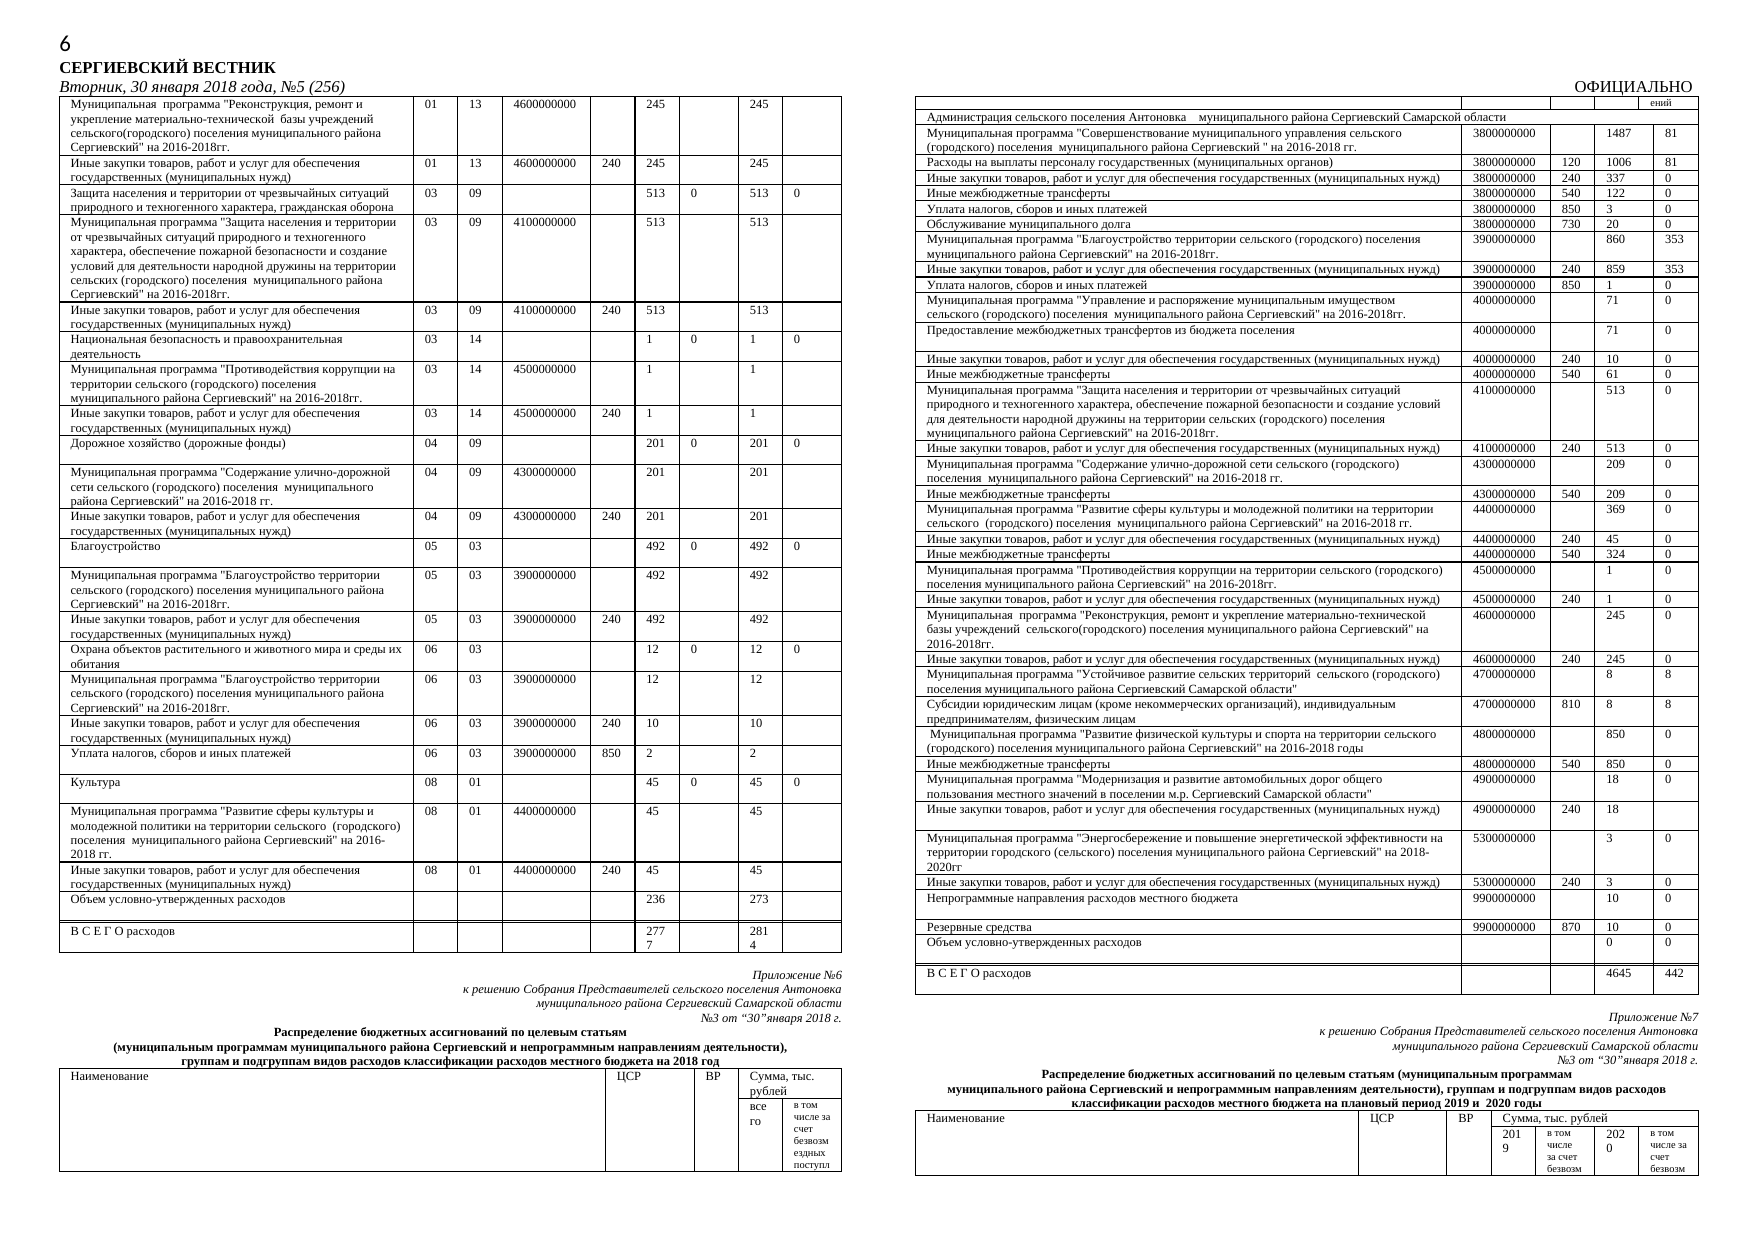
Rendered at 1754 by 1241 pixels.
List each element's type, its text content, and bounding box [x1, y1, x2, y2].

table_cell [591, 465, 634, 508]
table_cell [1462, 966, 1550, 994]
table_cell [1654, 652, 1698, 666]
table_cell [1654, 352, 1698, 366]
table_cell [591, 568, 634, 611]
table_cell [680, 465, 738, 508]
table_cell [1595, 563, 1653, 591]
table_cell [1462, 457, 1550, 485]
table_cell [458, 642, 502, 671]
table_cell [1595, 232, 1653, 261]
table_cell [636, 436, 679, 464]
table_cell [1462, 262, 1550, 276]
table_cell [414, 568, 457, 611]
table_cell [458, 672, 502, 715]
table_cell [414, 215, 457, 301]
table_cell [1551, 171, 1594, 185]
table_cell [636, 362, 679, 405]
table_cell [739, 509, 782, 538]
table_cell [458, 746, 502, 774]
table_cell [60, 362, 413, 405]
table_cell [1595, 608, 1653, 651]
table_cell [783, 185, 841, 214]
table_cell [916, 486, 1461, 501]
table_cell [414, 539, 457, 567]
text Распределение бюджетных ассигнований по целевым статьям (муниципальным программам [915, 1067, 1698, 1081]
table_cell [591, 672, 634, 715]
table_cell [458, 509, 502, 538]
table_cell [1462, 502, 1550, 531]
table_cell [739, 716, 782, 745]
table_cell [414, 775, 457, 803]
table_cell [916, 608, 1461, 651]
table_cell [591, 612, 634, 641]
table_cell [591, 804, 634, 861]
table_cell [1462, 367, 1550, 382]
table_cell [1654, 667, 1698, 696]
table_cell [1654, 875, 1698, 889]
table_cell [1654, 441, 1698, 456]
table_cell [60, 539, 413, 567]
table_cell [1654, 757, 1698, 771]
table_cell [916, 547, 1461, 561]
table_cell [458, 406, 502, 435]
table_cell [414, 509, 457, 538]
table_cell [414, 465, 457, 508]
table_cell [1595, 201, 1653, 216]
text №3 от “30”января 2018 г. [915, 1053, 1698, 1067]
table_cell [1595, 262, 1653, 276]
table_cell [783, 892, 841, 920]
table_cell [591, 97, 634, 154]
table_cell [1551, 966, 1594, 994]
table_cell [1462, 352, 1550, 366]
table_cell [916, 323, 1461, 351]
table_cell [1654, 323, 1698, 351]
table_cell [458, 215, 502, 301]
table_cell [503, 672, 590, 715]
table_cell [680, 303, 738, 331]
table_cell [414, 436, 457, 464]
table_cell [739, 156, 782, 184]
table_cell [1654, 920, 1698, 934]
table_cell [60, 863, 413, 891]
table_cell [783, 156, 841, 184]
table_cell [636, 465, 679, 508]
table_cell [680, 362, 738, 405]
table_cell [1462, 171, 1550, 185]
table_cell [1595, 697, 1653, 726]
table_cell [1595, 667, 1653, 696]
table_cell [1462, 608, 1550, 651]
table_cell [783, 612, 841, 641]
text муниципального района Сергиевский Самарской области [59, 996, 842, 1011]
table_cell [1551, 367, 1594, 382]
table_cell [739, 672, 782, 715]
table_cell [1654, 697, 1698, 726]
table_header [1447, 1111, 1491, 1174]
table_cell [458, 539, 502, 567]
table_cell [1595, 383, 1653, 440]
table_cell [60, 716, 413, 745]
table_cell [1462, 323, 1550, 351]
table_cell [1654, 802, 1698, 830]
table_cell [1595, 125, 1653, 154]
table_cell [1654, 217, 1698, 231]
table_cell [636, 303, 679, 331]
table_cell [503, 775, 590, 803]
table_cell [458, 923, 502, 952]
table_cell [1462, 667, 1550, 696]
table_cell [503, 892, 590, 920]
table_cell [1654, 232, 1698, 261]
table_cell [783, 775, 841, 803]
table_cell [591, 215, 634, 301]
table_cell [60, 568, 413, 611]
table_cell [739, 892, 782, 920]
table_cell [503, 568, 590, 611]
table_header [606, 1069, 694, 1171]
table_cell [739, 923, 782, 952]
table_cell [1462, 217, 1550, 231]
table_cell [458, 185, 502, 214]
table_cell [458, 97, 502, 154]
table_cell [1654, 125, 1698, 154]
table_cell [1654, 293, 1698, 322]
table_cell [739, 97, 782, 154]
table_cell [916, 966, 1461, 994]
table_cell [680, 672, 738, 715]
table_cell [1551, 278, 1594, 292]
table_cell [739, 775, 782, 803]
text к решению Собрания Представителей сельского поселения Антоновка [59, 982, 842, 996]
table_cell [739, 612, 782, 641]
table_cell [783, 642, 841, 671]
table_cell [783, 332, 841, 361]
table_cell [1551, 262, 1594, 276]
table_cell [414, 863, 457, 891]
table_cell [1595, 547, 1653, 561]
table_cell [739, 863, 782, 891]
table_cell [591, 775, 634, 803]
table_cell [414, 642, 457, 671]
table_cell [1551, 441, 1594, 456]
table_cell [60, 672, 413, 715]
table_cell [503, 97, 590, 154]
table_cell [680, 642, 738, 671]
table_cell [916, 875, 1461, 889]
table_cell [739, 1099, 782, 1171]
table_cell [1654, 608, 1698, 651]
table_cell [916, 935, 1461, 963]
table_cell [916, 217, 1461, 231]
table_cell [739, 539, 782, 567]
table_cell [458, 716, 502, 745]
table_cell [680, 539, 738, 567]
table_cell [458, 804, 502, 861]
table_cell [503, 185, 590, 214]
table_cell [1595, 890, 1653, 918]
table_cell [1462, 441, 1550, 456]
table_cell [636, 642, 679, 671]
text Приложение №7 [915, 1009, 1698, 1024]
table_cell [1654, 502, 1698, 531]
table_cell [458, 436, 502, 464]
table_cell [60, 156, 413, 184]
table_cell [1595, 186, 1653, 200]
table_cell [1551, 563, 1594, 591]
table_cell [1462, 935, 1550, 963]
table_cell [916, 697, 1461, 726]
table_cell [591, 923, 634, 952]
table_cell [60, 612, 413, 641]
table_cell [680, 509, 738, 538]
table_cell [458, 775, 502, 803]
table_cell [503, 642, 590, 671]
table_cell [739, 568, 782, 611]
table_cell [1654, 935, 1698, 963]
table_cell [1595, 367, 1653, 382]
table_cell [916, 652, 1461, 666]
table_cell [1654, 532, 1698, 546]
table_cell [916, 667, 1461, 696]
text (муниципальным программам муниципального района Сергиевский и непрограммным направлениям деятельности), [59, 1039, 842, 1054]
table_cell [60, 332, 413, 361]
text Приложение №6 [59, 967, 842, 982]
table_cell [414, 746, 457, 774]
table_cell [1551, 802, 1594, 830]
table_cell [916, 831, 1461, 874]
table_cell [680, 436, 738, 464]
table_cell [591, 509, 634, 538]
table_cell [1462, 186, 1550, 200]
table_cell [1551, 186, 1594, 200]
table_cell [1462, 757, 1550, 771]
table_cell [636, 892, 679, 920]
text группам и подгруппам видов расходов классификации расходов местного бюджета на 2018 год [59, 1054, 842, 1068]
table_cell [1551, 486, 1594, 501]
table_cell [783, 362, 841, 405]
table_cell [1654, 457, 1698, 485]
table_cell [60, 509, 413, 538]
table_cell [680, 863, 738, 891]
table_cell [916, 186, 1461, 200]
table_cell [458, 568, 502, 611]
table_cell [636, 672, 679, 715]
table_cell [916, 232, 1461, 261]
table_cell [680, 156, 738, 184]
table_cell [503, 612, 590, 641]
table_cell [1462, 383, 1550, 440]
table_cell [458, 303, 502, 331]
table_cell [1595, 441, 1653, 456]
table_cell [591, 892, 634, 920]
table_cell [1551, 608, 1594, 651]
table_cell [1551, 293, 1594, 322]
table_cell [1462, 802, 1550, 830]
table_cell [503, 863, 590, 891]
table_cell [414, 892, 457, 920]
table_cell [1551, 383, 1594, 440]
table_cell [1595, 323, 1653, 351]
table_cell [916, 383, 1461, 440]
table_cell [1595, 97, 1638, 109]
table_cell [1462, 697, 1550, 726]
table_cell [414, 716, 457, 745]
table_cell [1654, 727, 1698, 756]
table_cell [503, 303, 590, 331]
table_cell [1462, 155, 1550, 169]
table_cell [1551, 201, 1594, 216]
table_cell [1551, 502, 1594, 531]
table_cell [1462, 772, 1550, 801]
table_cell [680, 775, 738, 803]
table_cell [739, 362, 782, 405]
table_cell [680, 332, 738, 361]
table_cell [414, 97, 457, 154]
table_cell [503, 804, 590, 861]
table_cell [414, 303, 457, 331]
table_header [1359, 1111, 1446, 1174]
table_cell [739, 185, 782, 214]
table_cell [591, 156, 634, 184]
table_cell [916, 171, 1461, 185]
text муниципального района Сергиевский Самарской области [915, 1038, 1698, 1053]
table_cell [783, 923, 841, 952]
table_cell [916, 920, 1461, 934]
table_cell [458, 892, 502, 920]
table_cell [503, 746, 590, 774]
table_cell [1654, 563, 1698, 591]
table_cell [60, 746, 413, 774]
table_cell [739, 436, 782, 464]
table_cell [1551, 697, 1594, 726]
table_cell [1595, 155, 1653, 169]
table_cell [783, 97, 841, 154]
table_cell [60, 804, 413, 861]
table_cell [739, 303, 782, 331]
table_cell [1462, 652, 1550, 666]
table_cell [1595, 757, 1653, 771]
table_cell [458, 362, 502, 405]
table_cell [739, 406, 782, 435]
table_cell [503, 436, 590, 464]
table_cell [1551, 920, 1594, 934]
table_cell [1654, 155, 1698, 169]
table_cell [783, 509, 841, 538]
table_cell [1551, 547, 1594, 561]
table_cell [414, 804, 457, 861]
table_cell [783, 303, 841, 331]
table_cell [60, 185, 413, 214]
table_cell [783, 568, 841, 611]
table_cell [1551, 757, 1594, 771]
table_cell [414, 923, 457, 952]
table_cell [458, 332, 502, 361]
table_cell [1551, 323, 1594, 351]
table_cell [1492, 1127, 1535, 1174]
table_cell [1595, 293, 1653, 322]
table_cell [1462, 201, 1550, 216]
text Распределение бюджетных ассигнований по целевым статьям [59, 1025, 842, 1039]
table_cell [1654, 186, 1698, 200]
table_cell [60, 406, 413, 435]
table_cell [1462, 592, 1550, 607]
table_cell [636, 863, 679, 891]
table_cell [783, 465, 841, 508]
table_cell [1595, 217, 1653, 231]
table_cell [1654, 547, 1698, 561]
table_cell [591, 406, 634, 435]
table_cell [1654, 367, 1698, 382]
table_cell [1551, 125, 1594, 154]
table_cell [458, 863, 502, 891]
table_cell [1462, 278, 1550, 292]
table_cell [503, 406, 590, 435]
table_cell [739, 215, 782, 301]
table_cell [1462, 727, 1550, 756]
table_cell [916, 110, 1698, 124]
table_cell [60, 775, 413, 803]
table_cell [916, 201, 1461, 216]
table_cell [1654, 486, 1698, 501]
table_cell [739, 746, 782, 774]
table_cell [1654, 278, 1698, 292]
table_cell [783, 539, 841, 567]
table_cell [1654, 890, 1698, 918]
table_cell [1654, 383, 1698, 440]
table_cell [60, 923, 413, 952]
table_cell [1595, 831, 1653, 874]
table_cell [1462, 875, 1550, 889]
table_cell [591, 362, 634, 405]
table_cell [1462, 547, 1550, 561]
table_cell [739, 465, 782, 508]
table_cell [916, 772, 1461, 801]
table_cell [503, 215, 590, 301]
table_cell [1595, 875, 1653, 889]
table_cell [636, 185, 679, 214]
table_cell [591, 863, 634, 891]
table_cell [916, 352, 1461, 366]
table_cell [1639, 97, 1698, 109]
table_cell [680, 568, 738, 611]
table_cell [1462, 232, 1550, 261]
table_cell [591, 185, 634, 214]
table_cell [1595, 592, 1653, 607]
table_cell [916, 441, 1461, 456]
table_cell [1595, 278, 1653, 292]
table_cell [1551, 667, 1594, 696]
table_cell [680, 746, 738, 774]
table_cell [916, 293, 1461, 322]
text муниципального района Сергиевский и непрограммным направлениям деятельности), группам и подгруппам видов расходов классификации расходов местного бюджета на плановый период 2019 и 2020 годы [915, 1081, 1698, 1110]
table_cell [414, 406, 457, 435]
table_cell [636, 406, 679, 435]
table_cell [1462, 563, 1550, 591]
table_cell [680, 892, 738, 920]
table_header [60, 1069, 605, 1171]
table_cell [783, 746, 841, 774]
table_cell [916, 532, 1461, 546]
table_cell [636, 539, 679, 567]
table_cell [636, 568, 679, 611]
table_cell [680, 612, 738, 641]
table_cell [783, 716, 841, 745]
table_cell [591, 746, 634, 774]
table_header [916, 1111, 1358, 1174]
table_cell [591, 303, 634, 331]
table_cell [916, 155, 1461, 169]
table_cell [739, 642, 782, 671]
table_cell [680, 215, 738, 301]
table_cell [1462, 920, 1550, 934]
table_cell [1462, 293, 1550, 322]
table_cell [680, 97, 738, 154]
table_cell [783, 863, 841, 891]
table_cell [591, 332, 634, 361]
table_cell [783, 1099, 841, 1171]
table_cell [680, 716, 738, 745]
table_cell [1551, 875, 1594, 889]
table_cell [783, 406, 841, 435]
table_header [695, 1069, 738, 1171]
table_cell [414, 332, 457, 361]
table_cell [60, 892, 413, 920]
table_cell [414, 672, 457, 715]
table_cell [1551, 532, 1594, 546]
text №3 от “30”января 2018 г. [59, 1011, 842, 1025]
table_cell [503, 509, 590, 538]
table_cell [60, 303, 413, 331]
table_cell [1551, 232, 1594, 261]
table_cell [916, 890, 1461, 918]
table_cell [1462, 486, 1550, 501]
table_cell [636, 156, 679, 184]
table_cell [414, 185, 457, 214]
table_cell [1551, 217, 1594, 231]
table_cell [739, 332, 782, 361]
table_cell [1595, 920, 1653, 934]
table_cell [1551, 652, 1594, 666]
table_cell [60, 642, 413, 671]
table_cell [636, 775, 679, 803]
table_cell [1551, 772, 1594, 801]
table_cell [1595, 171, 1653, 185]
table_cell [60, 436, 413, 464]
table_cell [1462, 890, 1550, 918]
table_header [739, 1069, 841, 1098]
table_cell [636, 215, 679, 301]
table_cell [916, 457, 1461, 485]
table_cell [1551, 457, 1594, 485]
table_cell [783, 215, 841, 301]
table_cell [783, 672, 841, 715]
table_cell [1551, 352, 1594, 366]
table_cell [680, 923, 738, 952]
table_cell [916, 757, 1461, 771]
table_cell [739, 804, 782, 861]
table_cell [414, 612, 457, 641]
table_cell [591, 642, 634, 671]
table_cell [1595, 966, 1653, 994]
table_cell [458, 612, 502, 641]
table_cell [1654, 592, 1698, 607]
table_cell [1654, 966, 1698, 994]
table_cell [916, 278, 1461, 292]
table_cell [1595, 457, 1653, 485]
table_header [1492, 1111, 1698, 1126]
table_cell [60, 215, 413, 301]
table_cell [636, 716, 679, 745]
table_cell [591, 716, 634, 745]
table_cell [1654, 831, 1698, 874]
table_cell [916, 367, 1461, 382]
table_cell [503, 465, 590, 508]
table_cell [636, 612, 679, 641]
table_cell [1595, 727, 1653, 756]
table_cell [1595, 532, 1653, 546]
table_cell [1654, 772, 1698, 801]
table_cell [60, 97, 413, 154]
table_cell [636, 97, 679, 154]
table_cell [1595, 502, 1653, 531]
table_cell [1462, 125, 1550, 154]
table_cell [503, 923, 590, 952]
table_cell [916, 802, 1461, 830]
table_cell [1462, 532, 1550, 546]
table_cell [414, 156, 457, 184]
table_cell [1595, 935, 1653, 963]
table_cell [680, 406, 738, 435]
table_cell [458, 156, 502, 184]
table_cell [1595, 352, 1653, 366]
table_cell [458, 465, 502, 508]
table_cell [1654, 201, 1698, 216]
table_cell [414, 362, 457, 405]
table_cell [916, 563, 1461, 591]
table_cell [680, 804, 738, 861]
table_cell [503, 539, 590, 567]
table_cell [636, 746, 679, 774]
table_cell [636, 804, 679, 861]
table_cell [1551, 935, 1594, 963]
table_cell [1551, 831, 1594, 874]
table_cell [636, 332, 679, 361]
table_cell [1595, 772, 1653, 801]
text к решению Собрания Представителей сельского поселения Антоновка [915, 1024, 1698, 1038]
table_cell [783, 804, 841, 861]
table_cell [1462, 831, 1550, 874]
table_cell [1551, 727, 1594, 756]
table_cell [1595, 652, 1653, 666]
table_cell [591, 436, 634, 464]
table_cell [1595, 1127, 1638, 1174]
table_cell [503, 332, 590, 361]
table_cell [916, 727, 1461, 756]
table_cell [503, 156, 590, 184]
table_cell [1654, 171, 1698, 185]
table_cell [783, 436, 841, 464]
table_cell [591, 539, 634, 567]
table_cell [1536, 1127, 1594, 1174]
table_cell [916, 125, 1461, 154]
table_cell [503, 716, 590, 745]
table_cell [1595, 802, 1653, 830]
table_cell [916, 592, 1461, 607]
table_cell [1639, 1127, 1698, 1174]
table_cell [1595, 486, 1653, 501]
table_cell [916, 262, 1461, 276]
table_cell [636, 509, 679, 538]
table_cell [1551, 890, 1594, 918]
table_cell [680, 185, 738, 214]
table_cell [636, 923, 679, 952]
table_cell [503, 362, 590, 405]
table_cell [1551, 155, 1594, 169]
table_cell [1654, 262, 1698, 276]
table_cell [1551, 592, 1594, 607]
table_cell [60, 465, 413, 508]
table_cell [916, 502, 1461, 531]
